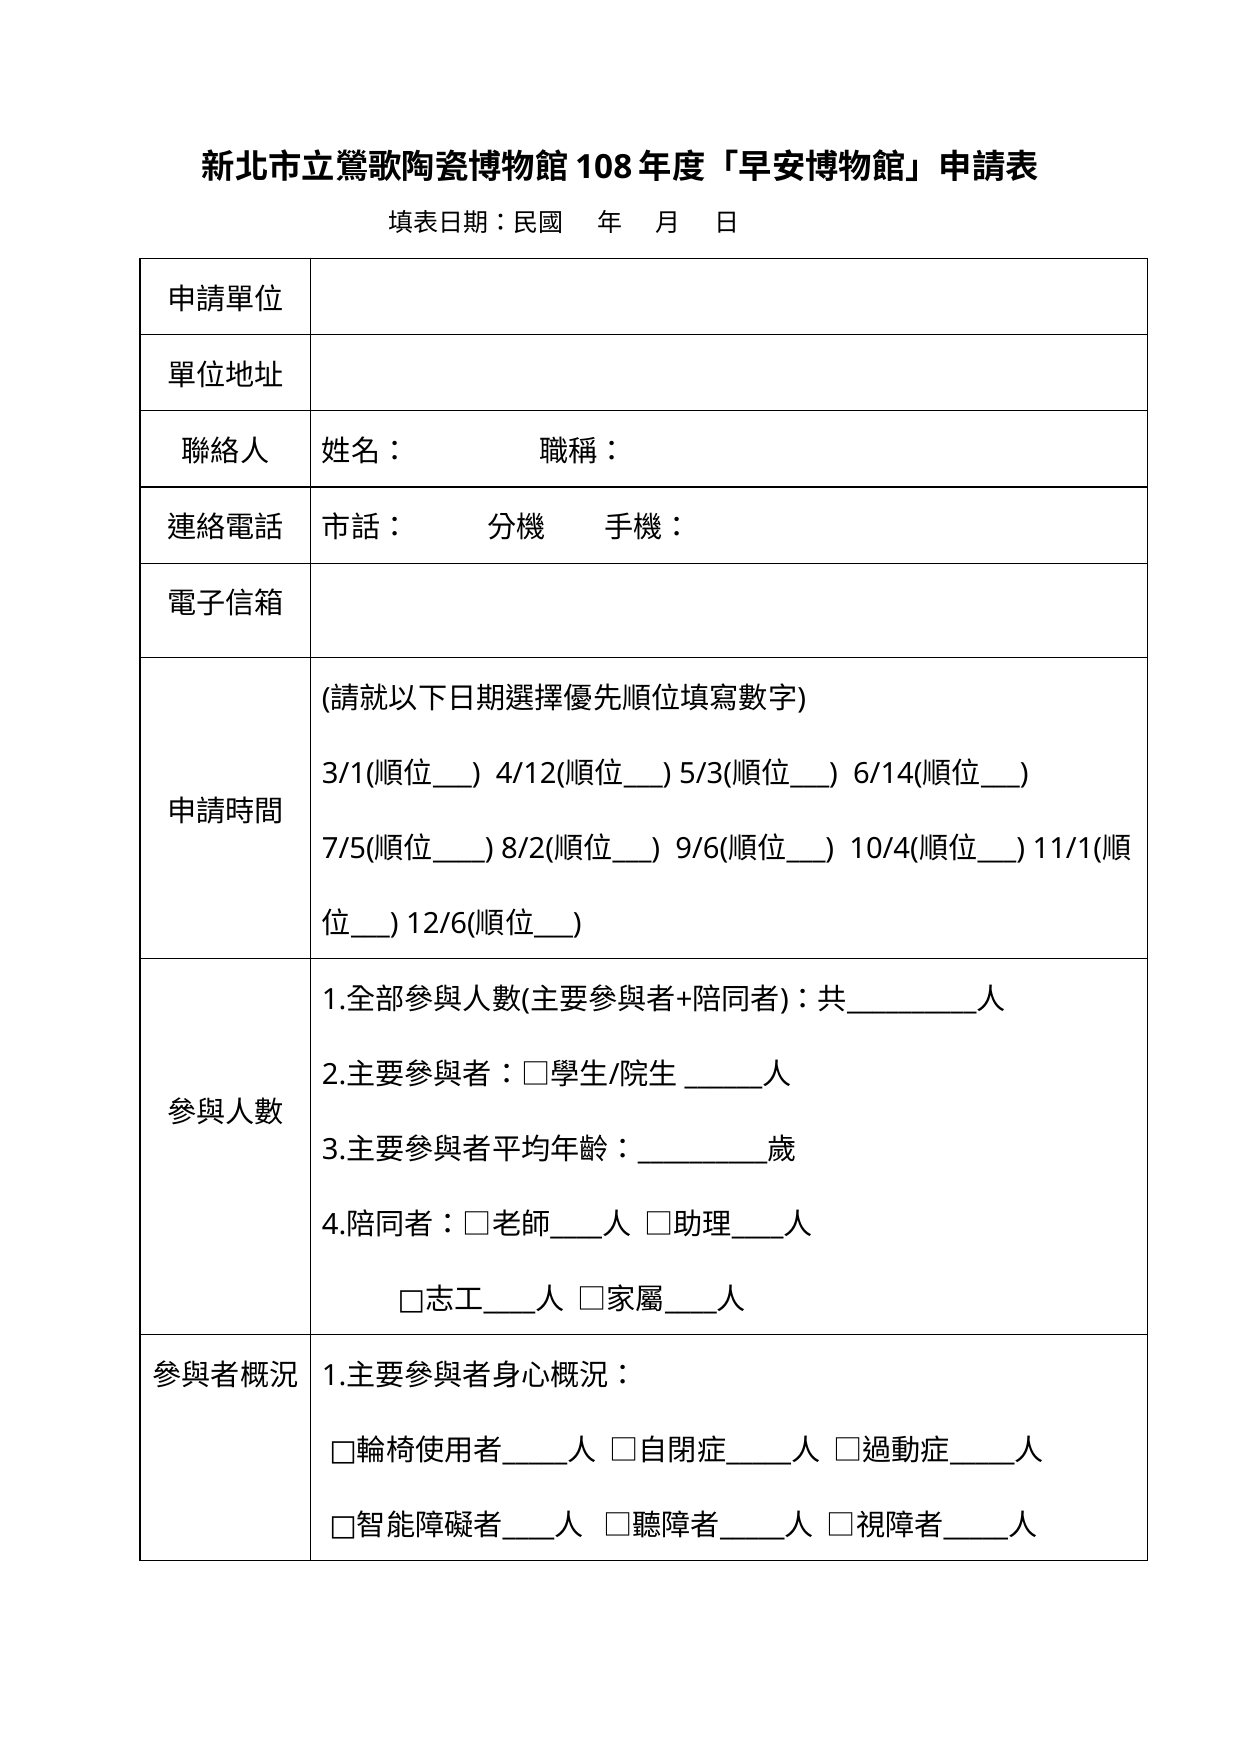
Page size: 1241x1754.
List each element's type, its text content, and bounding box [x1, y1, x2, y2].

table_cell 1.全部參與人數(主要參與者+陪同者)：共__________人 2.主要參與者：□學生/院生 ______人 3.主要參與者平均年齡：__________歲 4.陪同者：□老師____人 □助理____人 □志工____人 □家屬____人 [311, 959, 1147, 1334]
table_cell [311, 335, 1147, 410]
table_cell 聯絡人 [141, 411, 310, 486]
table_cell 參與者概況 [141, 1335, 310, 1560]
table_header 申請單位 [141, 259, 310, 334]
table_cell [311, 564, 1147, 657]
table_cell 姓名： 職稱： [311, 411, 1147, 486]
table_cell 電子信箱 [141, 564, 310, 657]
table_cell (請就以下日期選擇優先順位填寫數字) 3/1(順位___) 4/12(順位___) 5/3(順位___) 6/14(順位___) 7/5(順位____) 8/2(順位___) 9/6(順位___) 10/4(順位___) 11/1(順位___) 12/6(順位___) [311, 658, 1147, 958]
text 填表日期：民國 年 月 日 [143, 202, 1053, 239]
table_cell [311, 1335, 1147, 1560]
text 新北市立鶯歌陶瓷博物館108年度「早安博物館」申請表 [187, 127, 1053, 202]
table_cell 申請時間 [141, 658, 310, 958]
table_header [311, 259, 1147, 334]
table_cell 市話： 分機 手機： [311, 488, 1147, 562]
table_cell 單位地址 [141, 335, 310, 410]
table_cell 參與人數 [141, 959, 310, 1334]
table_cell 連絡電話 [141, 488, 310, 562]
